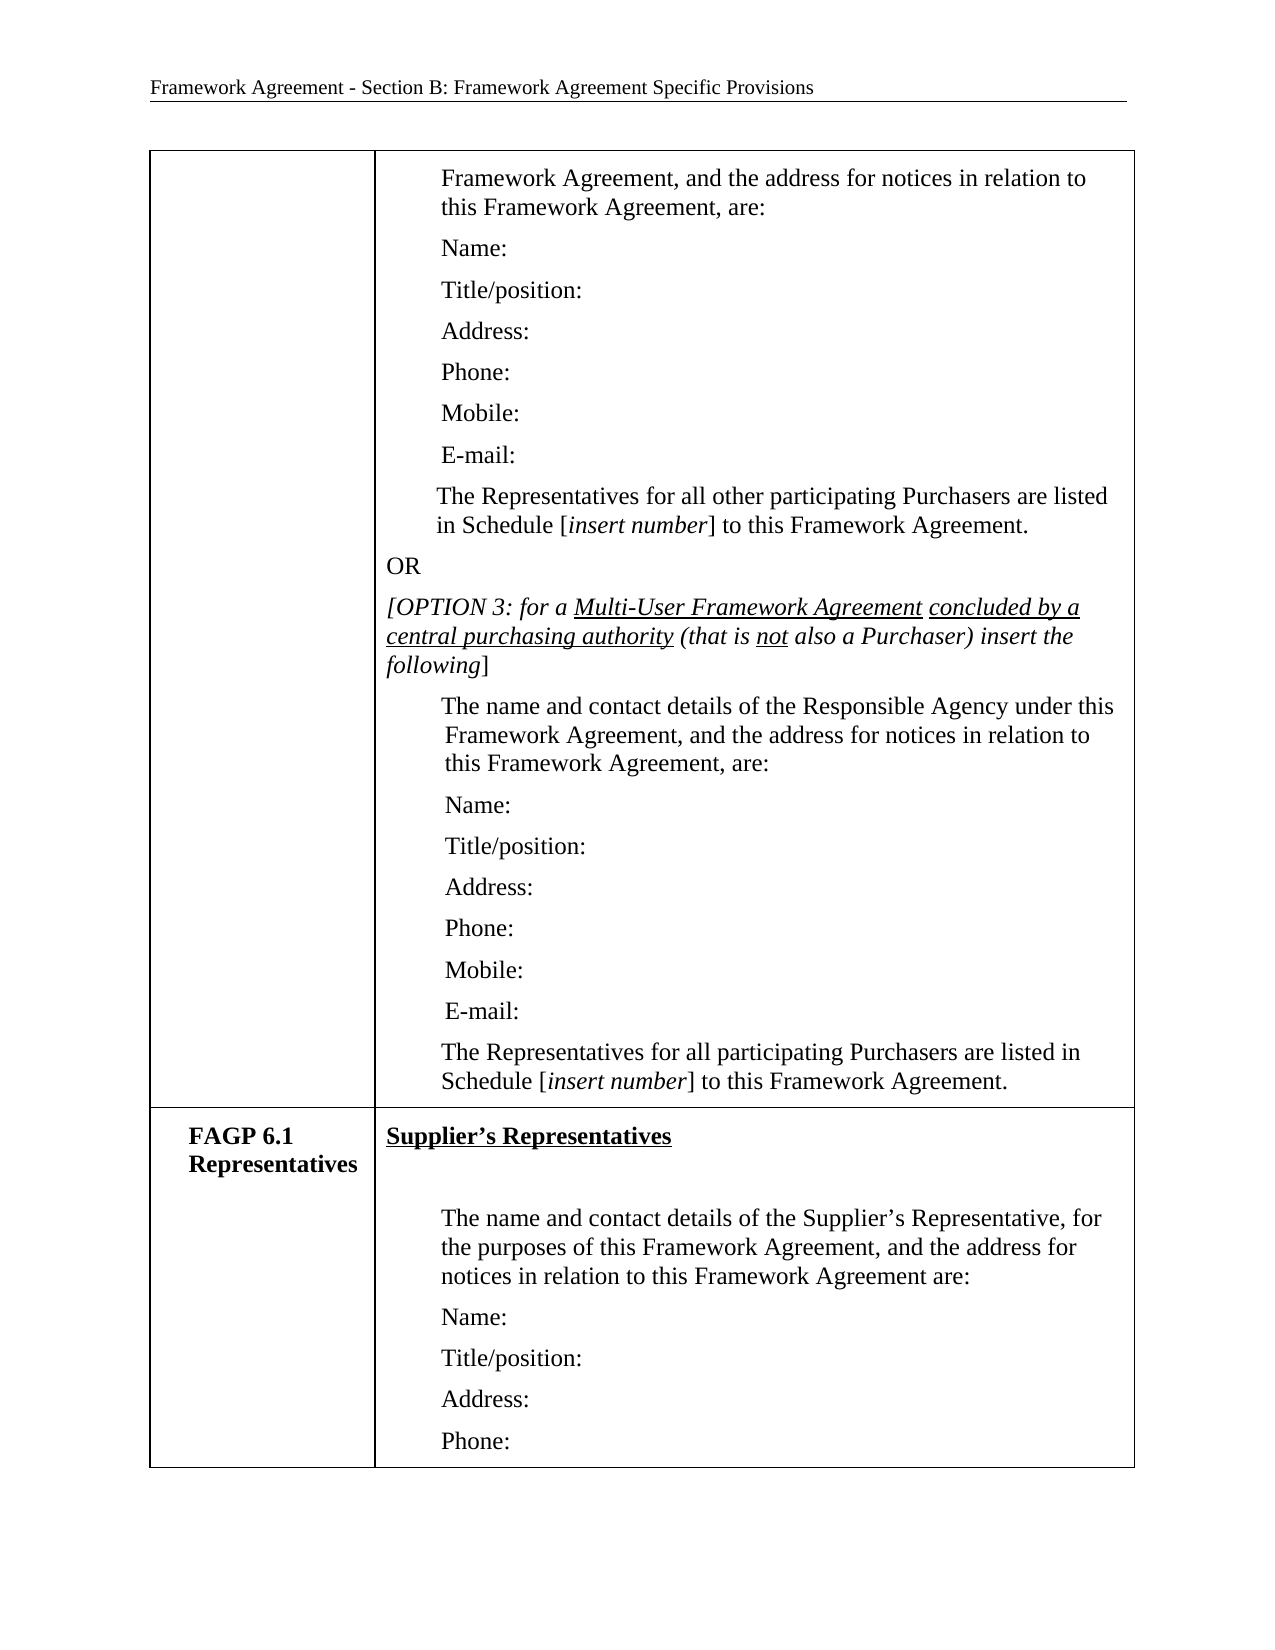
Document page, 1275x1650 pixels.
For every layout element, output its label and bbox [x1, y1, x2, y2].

table_cell [376, 1108, 1134, 1467]
table_cell [376, 151, 1134, 1107]
table_cell [151, 1108, 374, 1467]
table_cell [151, 151, 374, 1107]
